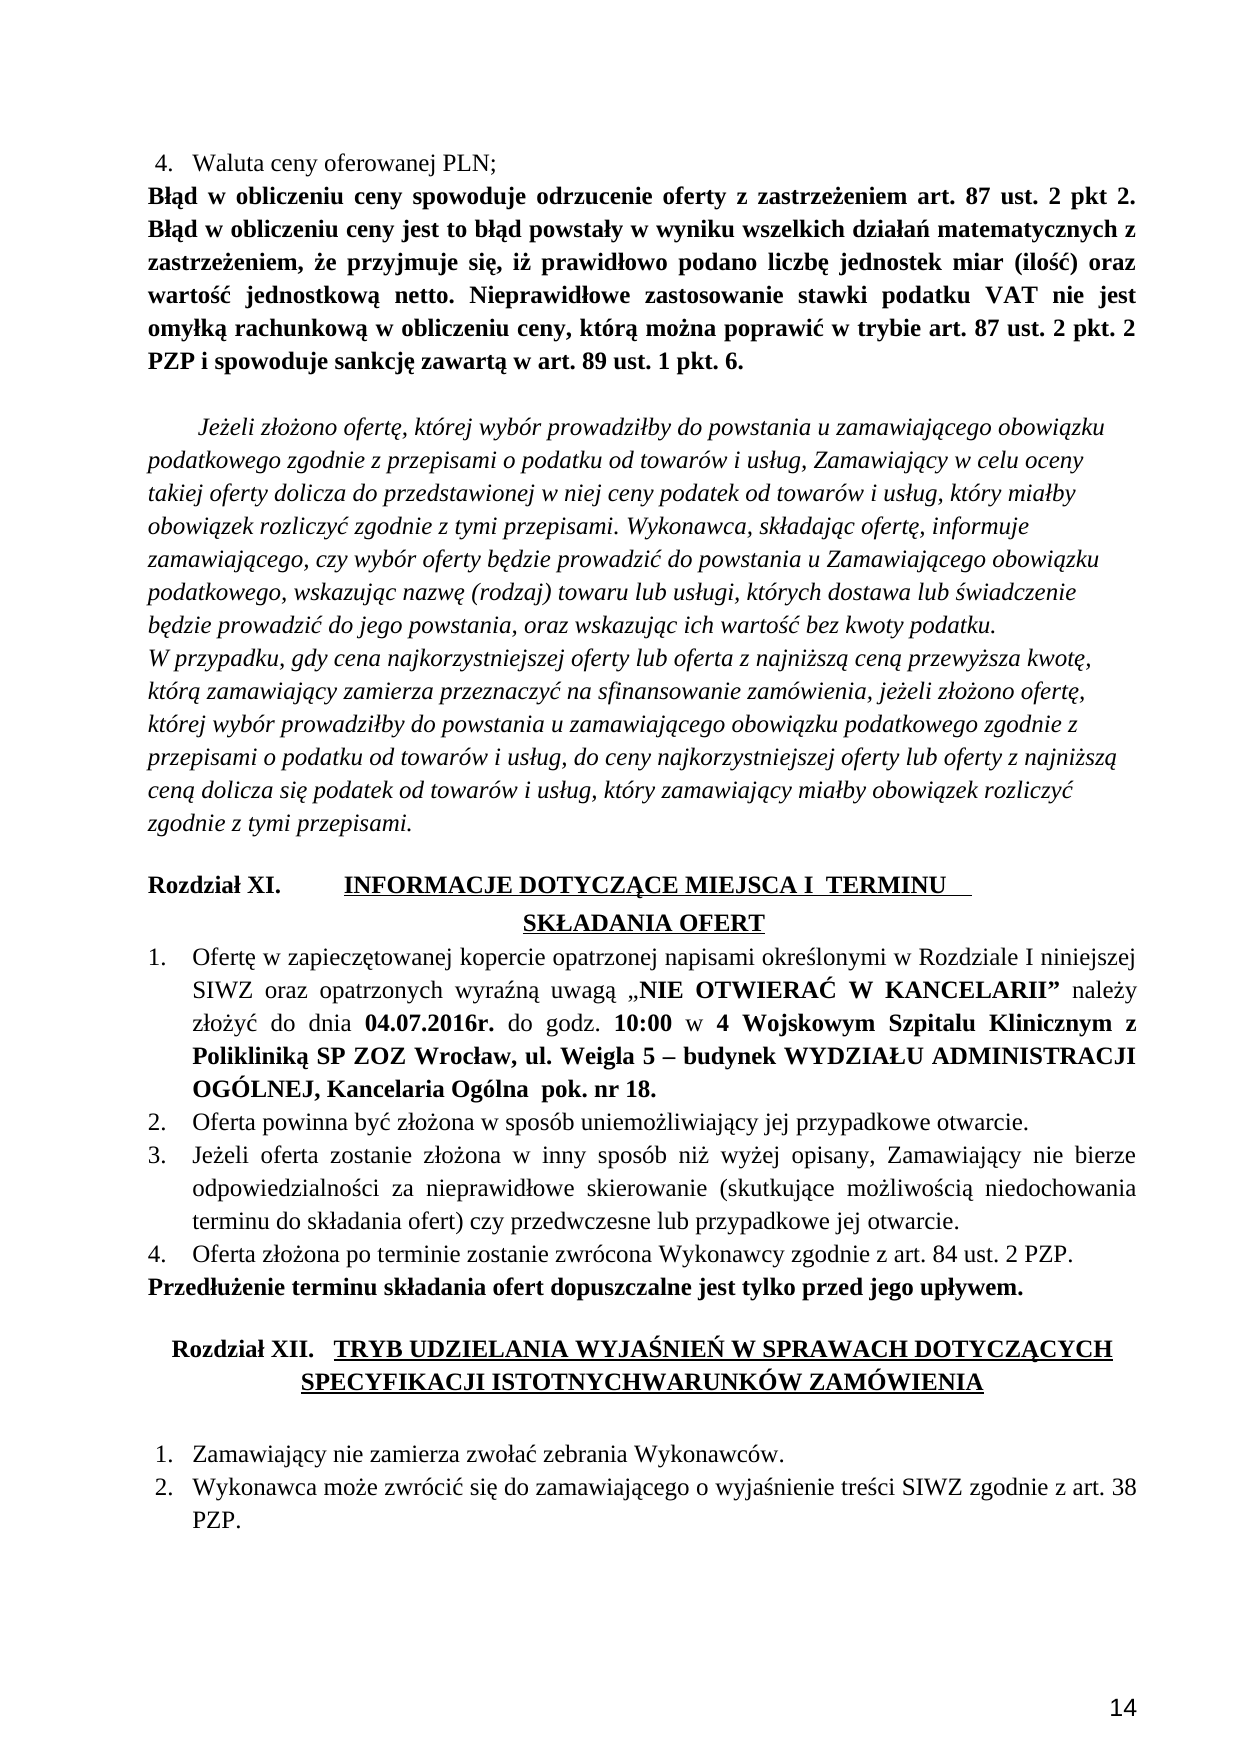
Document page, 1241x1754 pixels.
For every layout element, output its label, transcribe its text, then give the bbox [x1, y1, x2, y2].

list Oferta złożona po terminie zostanie zwrócona Wykonawcy zgodnie z art. 84 ust. 2 PZP. [148, 1239, 1137, 1268]
text Błąd w obliczeniu ceny spowoduje odrzucenie oferty z zastrzeżeniem art. 87 ust. 2 pkt 2. Błąd w obliczeniu ceny jest to błąd powstały w wyniku wszelkich działań matematycznych z zastrzeżeniem, że przyjmuje się, iż prawidłowo podano liczbę jednostek miar (ilość) oraz wartość jednostkową netto. Nieprawidłowe zastosowanie stawki podatku VAT nie jest omyłką rachunkową w obliczeniu ceny, którą można poprawić w trybie art. 87 ust. 2 pkt. 2 PZP i spowoduje sankcję zawartą w art. 89 ust. 1 pkt. 6. [148, 181, 1137, 374]
text Rozdział XI. INFORMACJE DOTYCZĄCE MIEJSCA I TERMINU SKŁADANIA OFERT [148, 870, 1137, 937]
text Jeżeli złożono ofertę, której wybór prowadziłby do powstania u zamawiającego obowiązku podatkowego zgodnie z przepisami o podatku od towarów i usług, Zamawiający w celu oceny takiej oferty dolicza do przedstawionej w niej ceny podatek od towarów i usług, który miałby obowiązek rozliczyć zgodnie z tymi przepisami. Wykonawca, składając ofertę, informuje zamawiającego, czy wybór oferty będzie prowadzić do powstania u Zamawiającego obowiązku podatkowego, wskazując nazwę (rodzaj) towaru lub usługi, których dostawa lub świadczenie będzie prowadzić do jego powstania, oraz wskazując ich wartość bez kwoty podatku. [148, 412, 1137, 639]
list Wykonawca może zwrócić się do zamawiającego o wyjaśnienie treści SIWZ zgodnie z art. 38 PZP. [154, 1472, 1137, 1533]
list Ofertę w zapieczętowanej kopercie opatrzonej napisami określonymi w Rozdziale I niniejszej SIWZ oraz opatrzonych wyraźną uwagą „NIE OTWIERAĆ W KANCELARII” należy złożyć do dnia 04.07.2016r. do godz. 10:00 w 4 Wojskowym Szpitalu Klinicznym z Polikliniką SP ZOZ Wrocław, ul. Weigla 5 – budynek WYDZIAŁU ADMINISTRACJI OGÓLNEJ, Kancelaria Ogólna pok. nr 18. [148, 942, 1137, 1103]
list Jeżeli oferta zostanie złożona w inny sposób niż wyżej opisany, Zamawiający nie bierze odpowiedzialności za nieprawidłowe skierowanie (skutkujące możliwością niedochowania terminu do składania ofert) czy przedwczesne lub przypadkowe jej otwarcie. [148, 1140, 1137, 1235]
text Rozdział XII. TRYB UDZIELANIA WYJAŚNIEŃ W SPRAWACH DOTYCZĄCYCH SPECYFIKACJI ISTOTNYCHWARUNKÓW ZAMÓWIENIA [148, 1334, 1137, 1396]
list Oferta powinna być złożona w sposób uniemożliwiający jej przypadkowe otwarcie. [148, 1107, 1137, 1136]
text W przypadku, gdy cena najkorzystniejszej oferty lub oferta z najniższą ceną przewyższa kwotę, którą zamawiający zamierza przeznaczyć na sfinansowanie zamówienia, jeżeli złożono ofertę, której wybór prowadziłby do powstania u zamawiającego obowiązku podatkowego zgodnie z przepisami o podatku od towarów i usług, do ceny najkorzystniejszej oferty lub oferty z najniższą ceną dolicza się podatek od towarów i usług, który zamawiający miałby obowiązek rozliczyć zgodnie z tymi przepisami. [148, 643, 1137, 837]
list Waluta ceny oferowanej PLN; [154, 148, 1137, 176]
list Zamawiający nie zamierza zwołać zebrania Wykonawców. [154, 1439, 1137, 1467]
text Przedłużenie terminu składania ofert dopuszczalne jest tylko przed jego upływem. [148, 1272, 1137, 1301]
